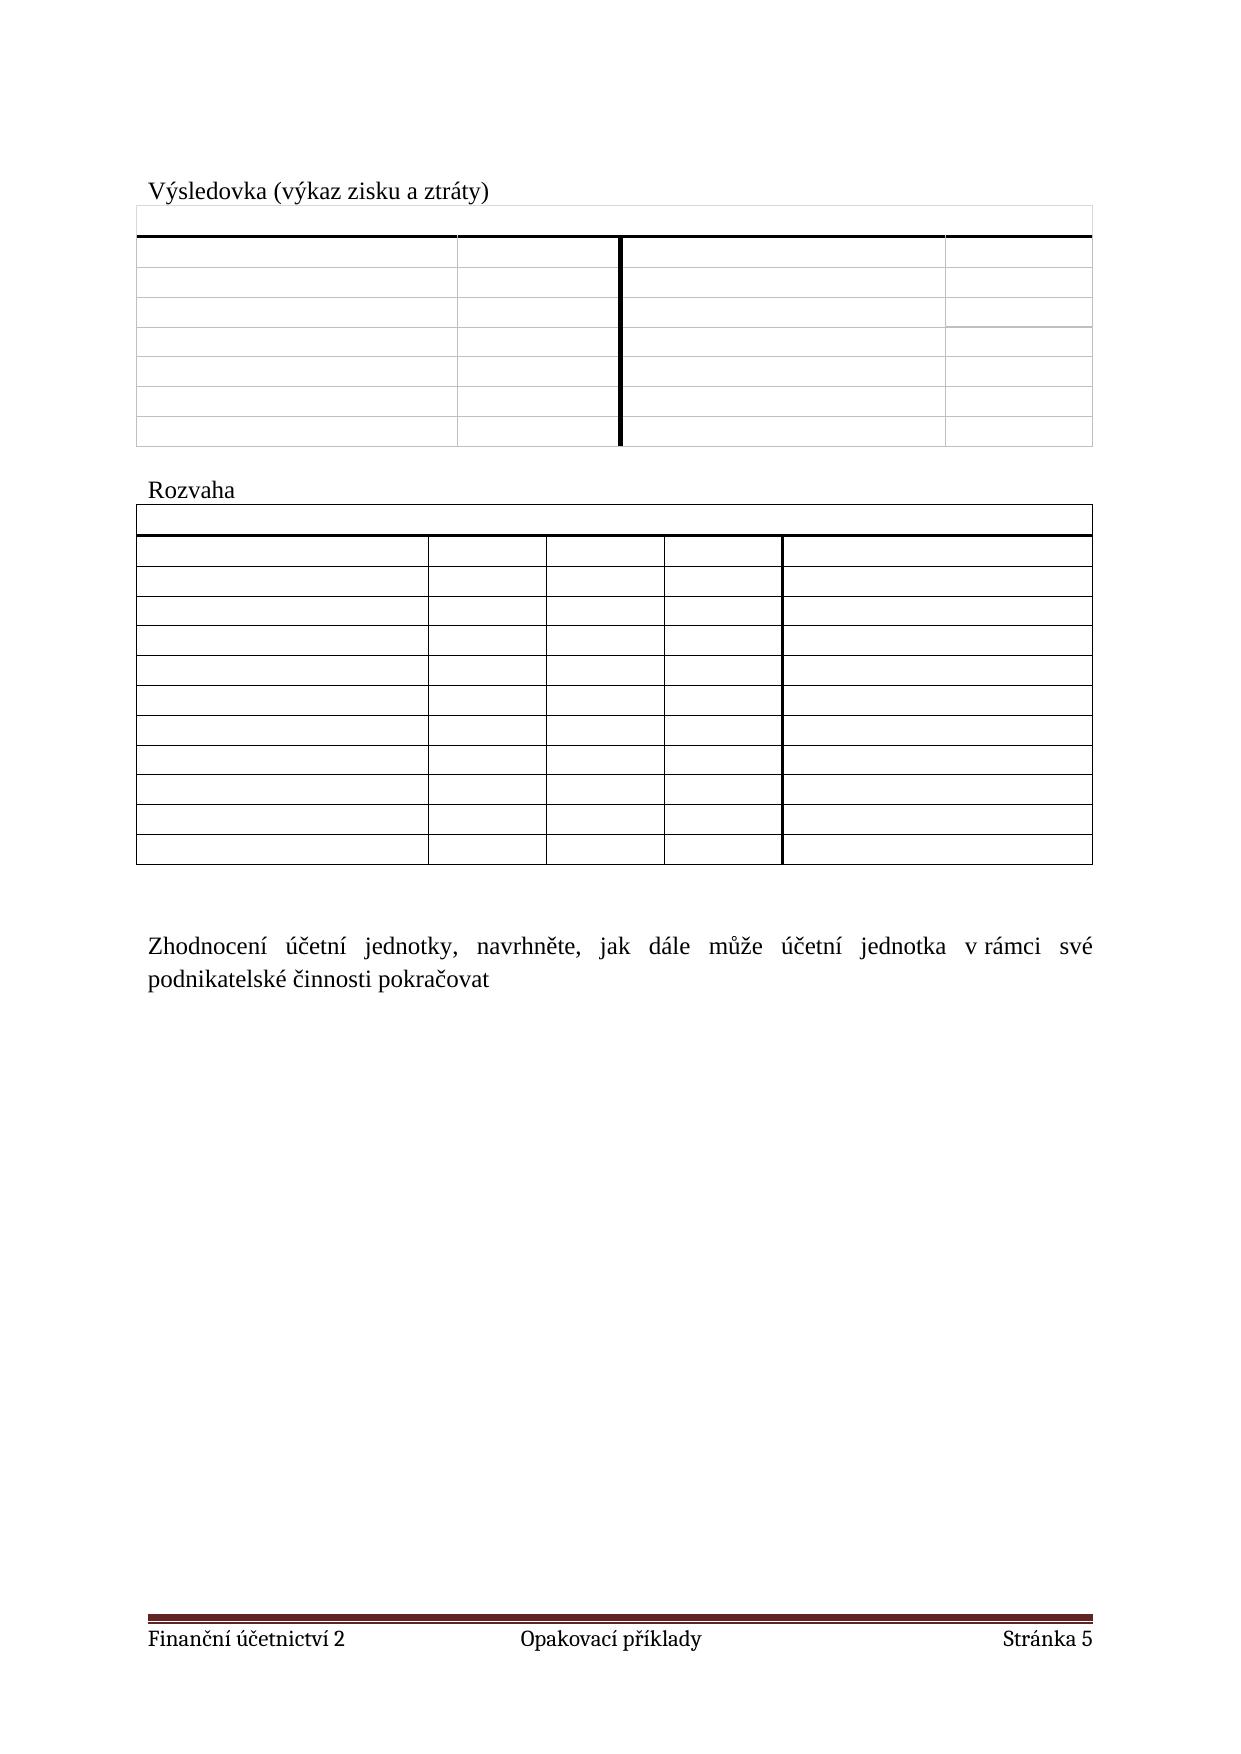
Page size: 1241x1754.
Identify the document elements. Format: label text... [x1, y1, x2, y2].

table_cell [784, 656, 1092, 685]
table_cell [665, 746, 781, 774]
table_cell [429, 775, 546, 804]
table_cell [458, 238, 618, 267]
table_cell [547, 686, 664, 715]
table_cell [547, 567, 664, 596]
table_cell [665, 656, 781, 685]
table_cell [784, 686, 1092, 715]
table_cell [429, 835, 546, 864]
table_cell [458, 328, 618, 356]
table_cell [458, 417, 618, 446]
table_cell [458, 298, 618, 326]
table_cell [547, 597, 664, 625]
text Rozvaha [148, 475, 1093, 504]
table_cell [623, 417, 945, 446]
table_cell [784, 746, 1092, 774]
table_cell [665, 805, 781, 834]
text Zhodnocení účetní jednotky, navrhněte, jak dále může účetní jednotka v rámci své podnikatelské činnosti pokračovat [148, 931, 1093, 992]
table_cell [623, 268, 945, 297]
table_cell [665, 567, 781, 596]
table_cell [665, 686, 781, 715]
table_cell [946, 417, 1092, 446]
table_cell [137, 746, 428, 774]
table_cell [458, 387, 618, 416]
table_cell [429, 805, 546, 834]
table_cell [946, 387, 1092, 416]
table_cell [784, 805, 1092, 834]
table_cell [137, 805, 428, 834]
table_cell [665, 716, 781, 744]
text Výsledovka (výkaz zisku a ztráty) [148, 176, 1093, 205]
table_header [137, 505, 1092, 534]
table_cell [547, 835, 664, 864]
table_cell [137, 656, 428, 685]
table_cell [429, 597, 546, 625]
table_cell [665, 537, 781, 566]
table_cell [547, 656, 664, 685]
table_cell [547, 537, 664, 566]
table_cell [623, 328, 945, 356]
table_cell [429, 537, 546, 566]
table_cell [665, 835, 781, 864]
table_cell [458, 357, 618, 386]
table_cell [137, 268, 457, 297]
table_cell [429, 686, 546, 715]
table_cell [137, 357, 457, 386]
table_cell [784, 626, 1092, 655]
table_cell [547, 716, 664, 744]
table_cell [137, 626, 428, 655]
table_cell [429, 746, 546, 774]
table_cell [137, 298, 457, 326]
table_cell [946, 298, 1092, 326]
table_cell [665, 626, 781, 655]
table_cell [137, 238, 457, 267]
table_cell [137, 417, 457, 446]
table_cell [946, 268, 1092, 297]
table_cell [784, 835, 1092, 864]
table_cell [623, 298, 945, 326]
table_cell [784, 597, 1092, 625]
table_cell [137, 537, 428, 566]
table_cell [429, 656, 546, 685]
table_cell [665, 597, 781, 625]
table_header [137, 206, 1092, 235]
table_cell [137, 686, 428, 715]
table_cell [137, 328, 457, 356]
table_cell [547, 746, 664, 774]
table_cell [429, 626, 546, 655]
table_cell [458, 268, 618, 297]
table_cell [623, 387, 945, 416]
table_cell [784, 537, 1092, 566]
table_cell [137, 387, 457, 416]
table_cell [137, 597, 428, 625]
table_cell [784, 567, 1092, 596]
table_cell [665, 775, 781, 804]
table_cell [547, 775, 664, 804]
table_cell [137, 716, 428, 744]
table_cell [137, 567, 428, 596]
table_cell [784, 775, 1092, 804]
table_cell [137, 835, 428, 864]
table_cell [946, 357, 1092, 386]
table_cell [137, 775, 428, 804]
table_cell [946, 328, 1092, 356]
table_cell [784, 716, 1092, 744]
table_cell [623, 357, 945, 386]
table_cell [429, 567, 546, 596]
table_cell [946, 238, 1092, 267]
table_cell [547, 626, 664, 655]
table_cell [547, 805, 664, 834]
table_cell [623, 238, 945, 267]
table_cell [429, 716, 546, 744]
